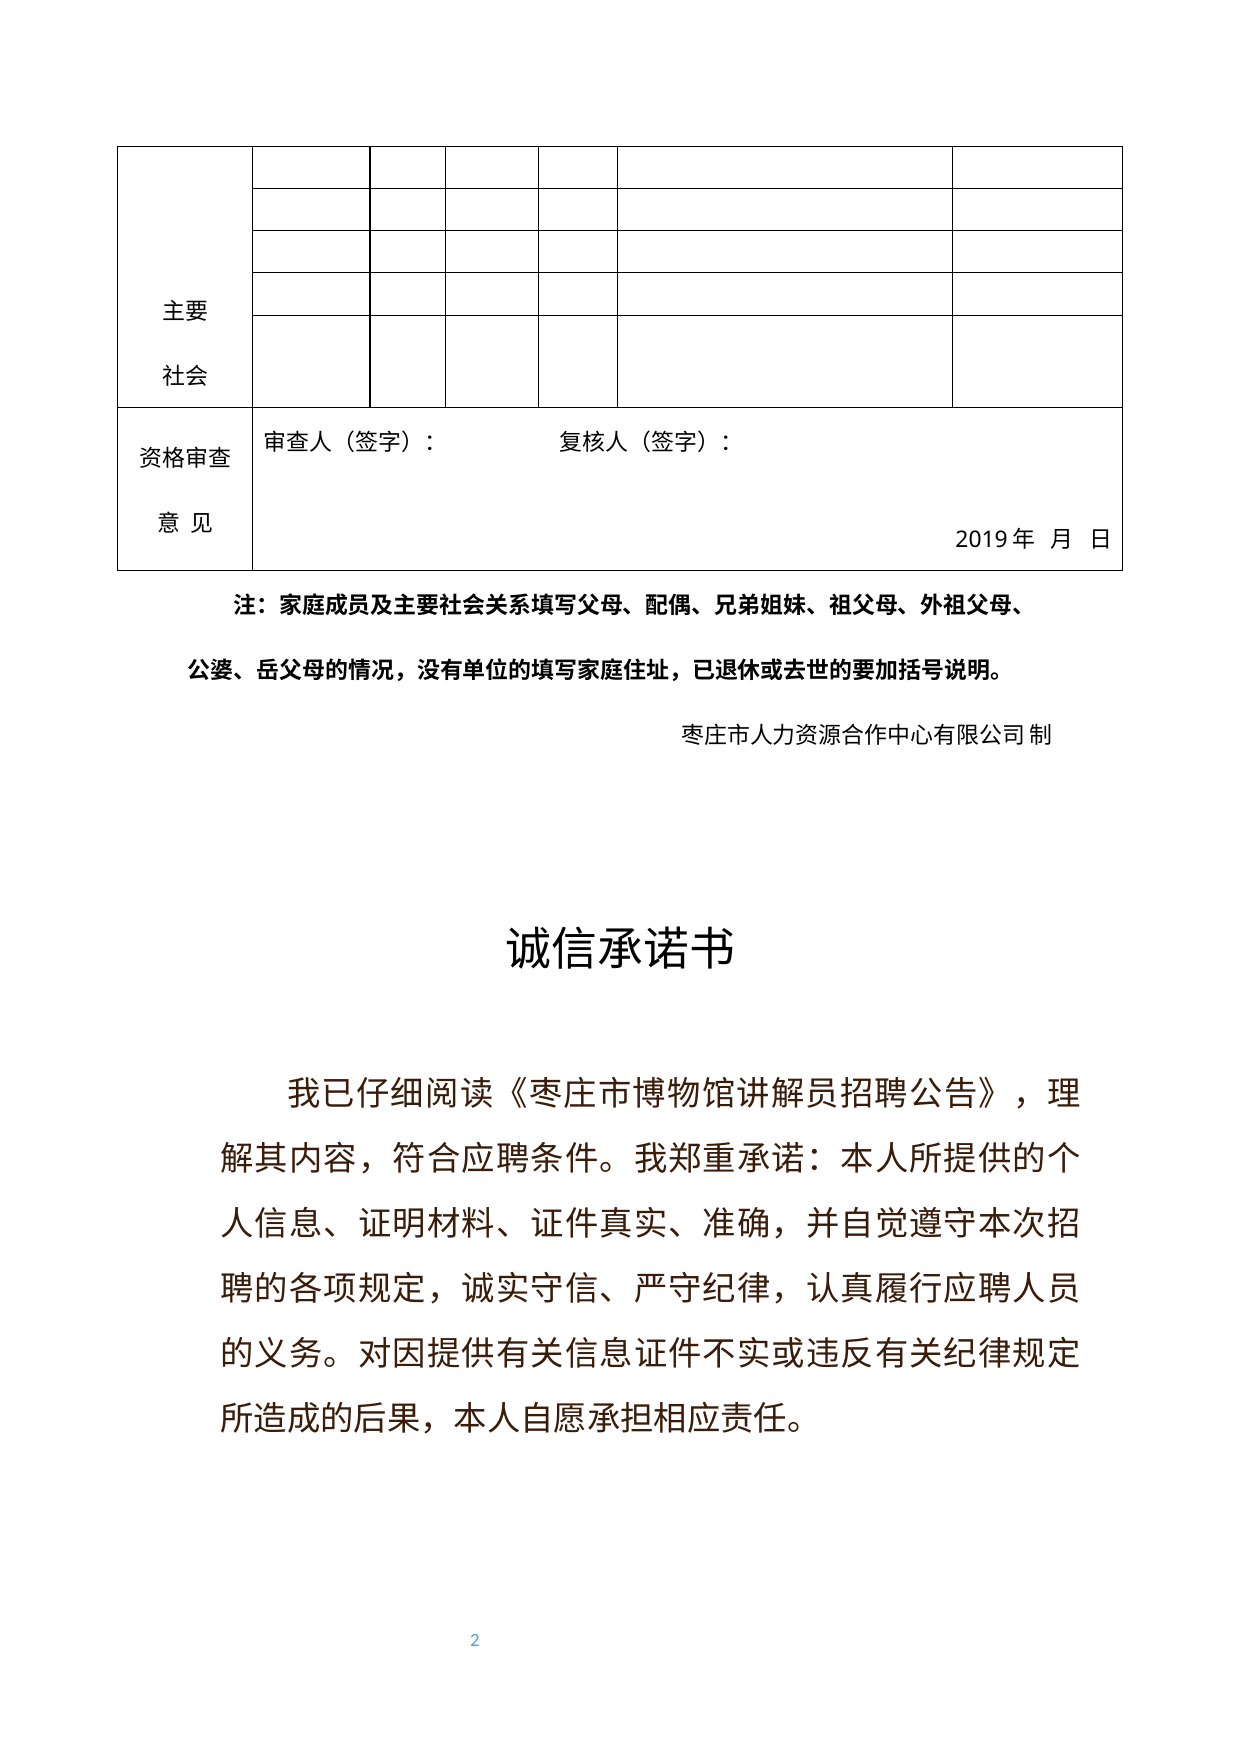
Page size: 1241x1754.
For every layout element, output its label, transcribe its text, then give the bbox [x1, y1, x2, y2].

table_cell [618, 189, 952, 230]
table_cell [446, 189, 538, 230]
table_cell [371, 316, 445, 407]
text 我已仔细阅读《枣庄市博物馆讲解员招聘公告》，理解其内容，符合应聘条件。我郑重承诺：本人所提供的个人信息、证明材料、证件真实、准确，并自觉遵守本次招聘的各项规定，诚实守信、严守纪律，认真履行应聘人员的义务。对因提供有关信息证件不实或违反有关纪律规定所造成的后果，本人自愿承担相应责任。 [220, 1059, 1082, 1449]
table_cell [371, 231, 445, 272]
table_cell [253, 147, 369, 188]
table_cell [953, 189, 1122, 230]
table_cell [618, 273, 952, 314]
table_cell [539, 231, 617, 272]
text 诚信承诺书 [158, 896, 1082, 994]
table_cell [253, 231, 369, 272]
table_cell 资格审查 意 见 [118, 408, 252, 570]
table_cell [539, 189, 617, 230]
table_cell [371, 147, 445, 188]
table_cell [446, 273, 538, 314]
table_cell [446, 231, 538, 272]
text 枣庄市人力资源合作中心有限公司 制 [188, 701, 1053, 766]
table_cell [539, 316, 617, 407]
table_cell [953, 147, 1122, 188]
table_cell [953, 273, 1122, 314]
table_cell [539, 147, 617, 188]
table_cell [618, 231, 952, 272]
text 注：家庭成员及主要社会关系填写父母、配偶、兄弟姐妹、祖父母、外祖父母、公婆、岳父母的情况，没有单位的填写家庭住址，已退休或去世的要加括号说明。 [188, 571, 1053, 701]
table_cell [953, 316, 1122, 407]
table_cell [953, 231, 1122, 272]
table_cell [253, 316, 369, 407]
table_cell 审查人（签字）： 复核人（签字）： 2019年 月 日 [253, 408, 1122, 570]
table_cell [618, 147, 952, 188]
table_cell [539, 273, 617, 314]
table_cell [618, 316, 952, 407]
table_cell [253, 273, 369, 314]
table_cell [253, 189, 369, 230]
table_cell [446, 147, 538, 188]
table_cell [446, 316, 538, 407]
table_cell [371, 189, 445, 230]
table_cell [371, 273, 445, 314]
